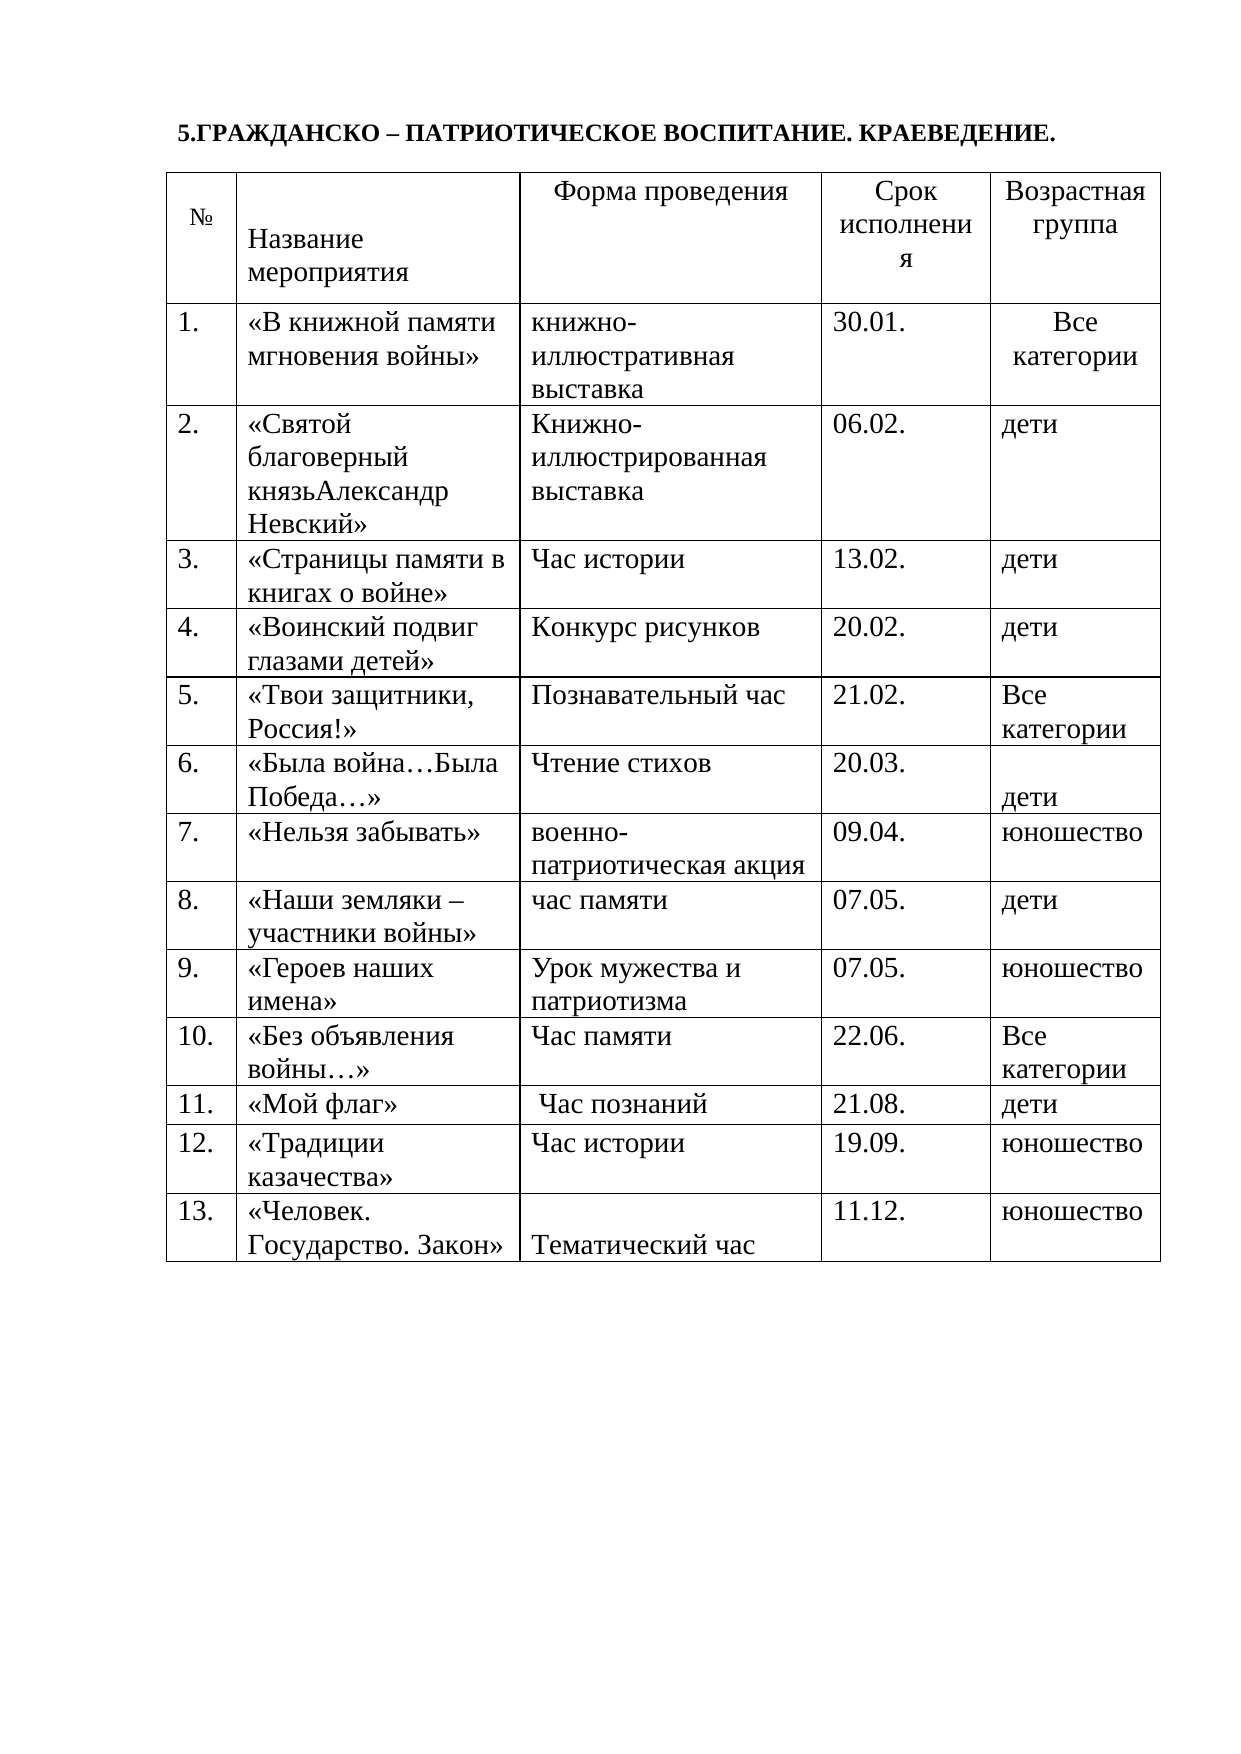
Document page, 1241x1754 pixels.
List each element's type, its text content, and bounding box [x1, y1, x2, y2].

table_cell 4. [167, 609, 236, 676]
table_cell «Была война…Была Победа…» [237, 746, 519, 813]
table_cell книжно-иллюстративная выставка [521, 304, 821, 405]
table_cell Познавательный час [521, 678, 821, 744]
table_cell 1. [167, 304, 236, 405]
table_cell Чтение стихов [521, 746, 821, 813]
table_cell «Наши земляки – участники войны» [237, 882, 519, 949]
table_cell «Человек. Государство. Закон» [237, 1194, 519, 1261]
table_cell Час истории [521, 541, 821, 608]
table_cell «Героев наших имена» [237, 950, 519, 1017]
table_cell дети [991, 1086, 1160, 1124]
table_cell «В книжной памяти мгновения войны» [237, 304, 519, 405]
table_cell дети [991, 746, 1160, 813]
table_cell 11.12. [822, 1194, 990, 1261]
table_cell «Нельзя забывать» [237, 814, 519, 881]
text 5.ГРАЖДАНСКО – ПАТРИОТИЧЕСКОЕ ВОСПИТАНИЕ. КРАЕВЕДЕНИЕ. [177, 118, 1152, 147]
table_header Название мероприятия [237, 173, 519, 303]
table_cell «Страницы памяти в книгах о войне» [237, 541, 519, 608]
table_cell 6. [167, 746, 236, 813]
table_cell «Святой благоверный князьАлександр Невский» [237, 406, 519, 540]
table_cell дети [991, 609, 1160, 676]
table_cell Все категории [991, 304, 1160, 405]
table_cell Тематический час [521, 1194, 821, 1261]
table_cell час памяти [521, 882, 821, 949]
table_cell дети [991, 882, 1160, 949]
table_cell Конкурс рисунков [521, 609, 821, 676]
table_cell 07.05. [822, 882, 990, 949]
table_cell 22.06. [822, 1018, 990, 1085]
table_cell юношество [991, 950, 1160, 1017]
table_cell 13.02. [822, 541, 990, 608]
table_cell «Без объявления войны…» [237, 1018, 519, 1085]
table_cell 21.08. [822, 1086, 990, 1124]
table_cell «Твои защитники, Россия!» [237, 678, 519, 744]
table_cell 10. [167, 1018, 236, 1085]
table_header Возрастная группа [991, 173, 1160, 303]
table_cell Час познаний [521, 1086, 821, 1124]
table_cell юношество [991, 1125, 1160, 1192]
table_cell 5. [167, 678, 236, 744]
table_cell 11. [167, 1086, 236, 1124]
table_cell «Традиции казачества» [237, 1125, 519, 1192]
table_cell 12. [167, 1125, 236, 1192]
table_cell дети [991, 541, 1160, 608]
table_cell 09.04. [822, 814, 990, 881]
table_cell 06.02. [822, 406, 990, 540]
table_cell юношество [991, 814, 1160, 881]
table_cell 13. [167, 1194, 236, 1261]
table_header Срок исполнения [822, 173, 990, 303]
table_cell военно-патриотическая акция [521, 814, 821, 881]
table_cell юношество [991, 1194, 1160, 1261]
table_cell 19.09. [822, 1125, 990, 1192]
table_cell 07.05. [822, 950, 990, 1017]
table_cell 20.03. [822, 746, 990, 813]
table_cell Все категории [991, 1018, 1160, 1085]
table_cell 20.02. [822, 609, 990, 676]
table_cell 9. [167, 950, 236, 1017]
table_header Форма проведения [521, 173, 821, 303]
table_cell Урок мужества и патриотизма [521, 950, 821, 1017]
table_cell 3. [167, 541, 236, 608]
table_cell «Мой флаг» [237, 1086, 519, 1124]
table_cell Час истории [521, 1125, 821, 1192]
table_cell 2. [167, 406, 236, 540]
table_cell «Воинский подвиг глазами детей» [237, 609, 519, 676]
table_cell 8. [167, 882, 236, 949]
table_cell Все категории [991, 678, 1160, 744]
table_cell дети [991, 406, 1160, 540]
table_header № [167, 173, 236, 303]
table_cell 21.02. [822, 678, 990, 744]
table_cell Книжно-иллюстрированная выставка [521, 406, 821, 540]
table_cell 7. [167, 814, 236, 881]
table_cell Час памяти [521, 1018, 821, 1085]
table_cell 30.01. [822, 304, 990, 405]
